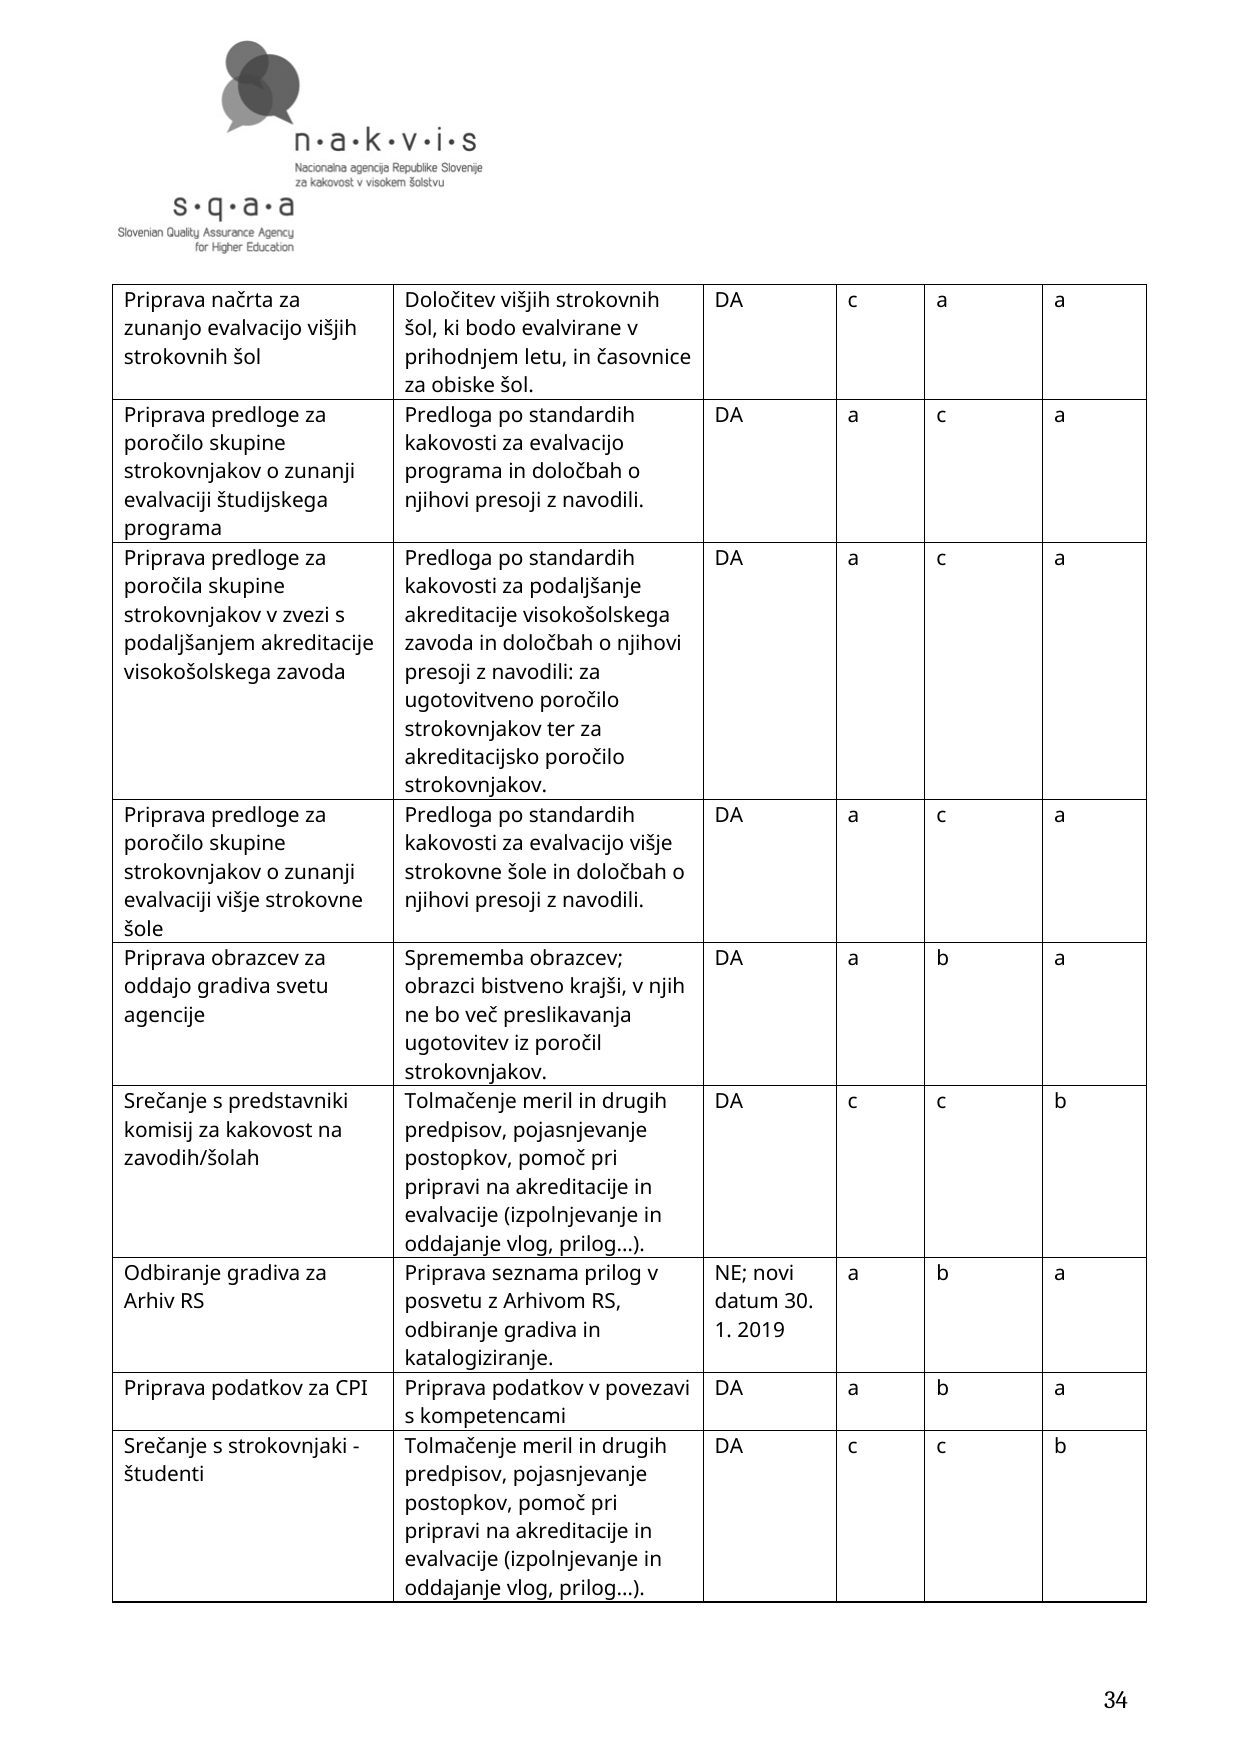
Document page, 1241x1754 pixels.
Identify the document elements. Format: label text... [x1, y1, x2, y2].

table_cell a [1043, 285, 1146, 399]
table_cell Določitev višjih strokovnih šol, ki bodo evalvirane v prihodnjem letu, in časovnice za obiske šol. [394, 285, 703, 399]
table_cell a [1043, 800, 1146, 942]
table_cell a [1043, 400, 1146, 542]
table_cell Priprava načrta za zunanjo evalvacijo višjih strokovnih šol [113, 285, 393, 399]
table_cell b [925, 1258, 1042, 1372]
table_cell DA [704, 543, 836, 799]
table_cell Priprava predloge za poročila skupine strokovnjakov v zvezi s podaljšanjem akreditacije visokošolskega zavoda [113, 543, 393, 799]
table_cell Odbiranje gradiva za Arhiv RS [113, 1258, 393, 1372]
table_cell a [837, 943, 924, 1085]
picture [112, 37, 499, 264]
table_cell NE; novi datum 30. 1. 2019 [704, 1258, 836, 1372]
table_cell a [1043, 543, 1146, 799]
table_cell DA [704, 1086, 836, 1257]
table_cell Priprava podatkov v povezavi s kompetencami [394, 1373, 703, 1430]
table_cell DA [704, 943, 836, 1085]
table_cell c [925, 1086, 1042, 1257]
table_cell b [1043, 1431, 1146, 1601]
table_cell a [837, 800, 924, 942]
table_cell Priprava podatkov za CPI [113, 1373, 393, 1430]
table_cell a [837, 400, 924, 542]
table_cell c [837, 1431, 924, 1601]
table_cell b [925, 1373, 1042, 1430]
table_cell DA [704, 285, 836, 399]
table_cell DA [704, 400, 836, 542]
table_cell Predloga po standardih kakovosti za evalvacijo programa in določbah o njihovi presoji z navodili. [394, 400, 703, 542]
table_cell DA [704, 1373, 836, 1430]
table_cell c [837, 285, 924, 399]
table_cell a [1043, 1373, 1146, 1430]
table_cell Priprava seznama prilog v posvetu z Arhivom RS, odbiranje gradiva in katalogiziranje. [394, 1258, 703, 1372]
table_cell Priprava predloge za poročilo skupine strokovnjakov o zunanji evalvaciji študijskega programa [113, 400, 393, 542]
table_cell a [925, 285, 1042, 399]
table_cell c [925, 800, 1042, 942]
table_cell Srečanje s strokovnjaki - študenti [113, 1431, 393, 1601]
table_cell b [925, 943, 1042, 1085]
table_cell c [925, 543, 1042, 799]
table_cell a [837, 1373, 924, 1430]
table_cell Predloga po standardih kakovosti za podaljšanje akreditacije visokošolskega zavoda in določbah o njihovi presoji z navodili: za ugotovitveno poročilo strokovnjakov ter za akreditacijsko poročilo strokovnjakov. [394, 543, 703, 799]
table_cell c [837, 1086, 924, 1257]
table_cell Tolmačenje meril in drugih predpisov, pojasnjevanje postopkov, pomoč pri pripravi na akreditacije in evalvacije (izpolnjevanje in oddajanje vlog, prilog…). [394, 1086, 703, 1257]
table_cell a [1043, 943, 1146, 1085]
table_cell Predloga po standardih kakovosti za evalvacijo višje strokovne šole in določbah o njihovi presoji z navodili. [394, 800, 703, 942]
table_cell b [1043, 1086, 1146, 1257]
table_cell DA [704, 1431, 836, 1601]
table_cell Srečanje s predstavniki komisij za kakovost na zavodih/šolah [113, 1086, 393, 1257]
table_cell c [925, 400, 1042, 542]
table_cell a [1043, 1258, 1146, 1372]
table_cell a [837, 543, 924, 799]
table_cell Sprememba obrazcev; obrazci bistveno krajši, v njih ne bo več preslikavanja ugotovitev iz poročil strokovnjakov. [394, 943, 703, 1085]
table_cell Priprava obrazcev za oddajo gradiva svetu agencije [113, 943, 393, 1085]
table_cell c [925, 1431, 1042, 1601]
table_cell Priprava predloge za poročilo skupine strokovnjakov o zunanji evalvaciji višje strokovne šole [113, 800, 393, 942]
table_cell Tolmačenje meril in drugih predpisov, pojasnjevanje postopkov, pomoč pri pripravi na akreditacije in evalvacije (izpolnjevanje in oddajanje vlog, prilog…). [394, 1431, 703, 1601]
table_cell a [837, 1258, 924, 1372]
table_cell DA [704, 800, 836, 942]
